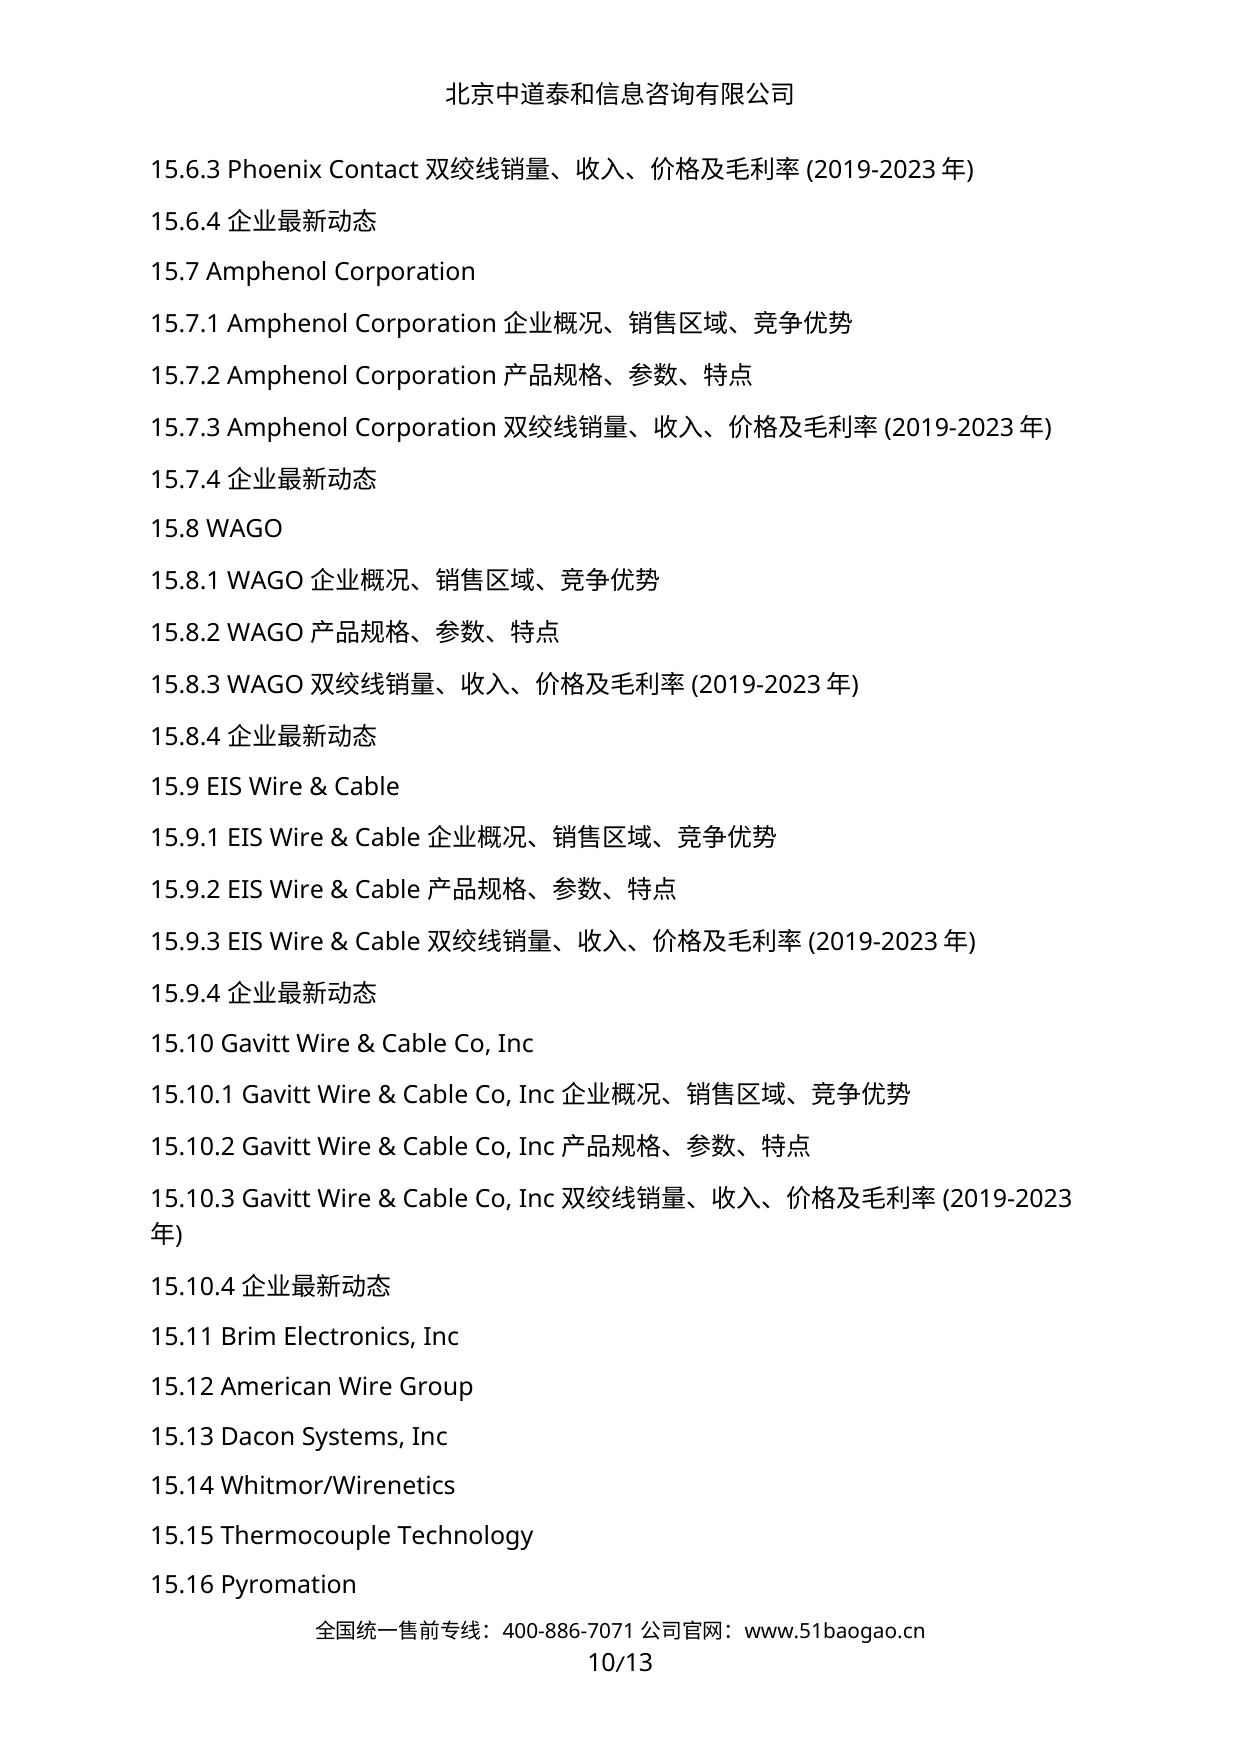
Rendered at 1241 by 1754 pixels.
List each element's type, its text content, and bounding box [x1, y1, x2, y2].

text 15.9.3 EIS Wire & Cable 双绞线销量、收入、价格及毛利率 (2019-2023年) [150, 922, 1090, 958]
text 15.9.1 EIS Wire & Cable 企业概况、销售区域、竞争优势 [150, 818, 1090, 854]
text 15.10.4 企业最新动态 [150, 1267, 1090, 1303]
text 15.10 Gavitt Wire & Cable Co, Inc [150, 1025, 1090, 1059]
text 15.9.4 企业最新动态 [150, 973, 1090, 1010]
text 15.8.1 WAGO 企业概况、销售区域、竞争优势 [150, 561, 1090, 597]
text 15.8.3 WAGO 双绞线销量、收入、价格及毛利率 (2019-2023年) [150, 664, 1090, 701]
text 15.16 Pyromation [150, 1567, 1090, 1601]
text 15.9 EIS Wire & Cable [150, 768, 1090, 802]
text 15.7.2 Amphenol Corporation 产品规格、参数、特点 [150, 355, 1090, 392]
text 15.7.3 Amphenol Corporation 双绞线销量、收入、价格及毛利率 (2019-2023年) [150, 407, 1090, 443]
text 15.13 Dacon Systems, Inc [150, 1418, 1090, 1452]
text 15.10.2 Gavitt Wire & Cable Co, Inc 产品规格、参数、特点 [150, 1127, 1090, 1163]
text 15.7 Amphenol Corporation [150, 254, 1090, 288]
text 15.6.4 企业最新动态 [150, 202, 1090, 238]
text 15.14 Whitmor/Wirenetics [150, 1468, 1090, 1502]
text 15.15 Thermocouple Technology [150, 1517, 1090, 1552]
text 15.6.3 Phoenix Contact 双绞线销量、收入、价格及毛利率 (2019-2023年) [150, 150, 1090, 186]
text 15.8.2 WAGO 产品规格、参数、特点 [150, 612, 1090, 649]
text 15.10.3 Gavitt Wire & Cable Co, Inc 双绞线销量、收入、价格及毛利率 (2019-2023年) [150, 1179, 1090, 1251]
text 15.7.4 企业最新动态 [150, 459, 1090, 495]
text 15.7.1 Amphenol Corporation 企业概况、销售区域、竞争优势 [150, 303, 1090, 340]
text 15.8.4 企业最新动态 [150, 716, 1090, 752]
text 15.9.2 EIS Wire & Cable 产品规格、参数、特点 [150, 870, 1090, 906]
text 15.10.1 Gavitt Wire & Cable Co, Inc 企业概况、销售区域、竞争优势 [150, 1075, 1090, 1111]
text 15.8 WAGO [150, 511, 1090, 545]
text 15.11 Brim Electronics, Inc [150, 1319, 1090, 1353]
text 15.12 American Wire Group [150, 1368, 1090, 1402]
